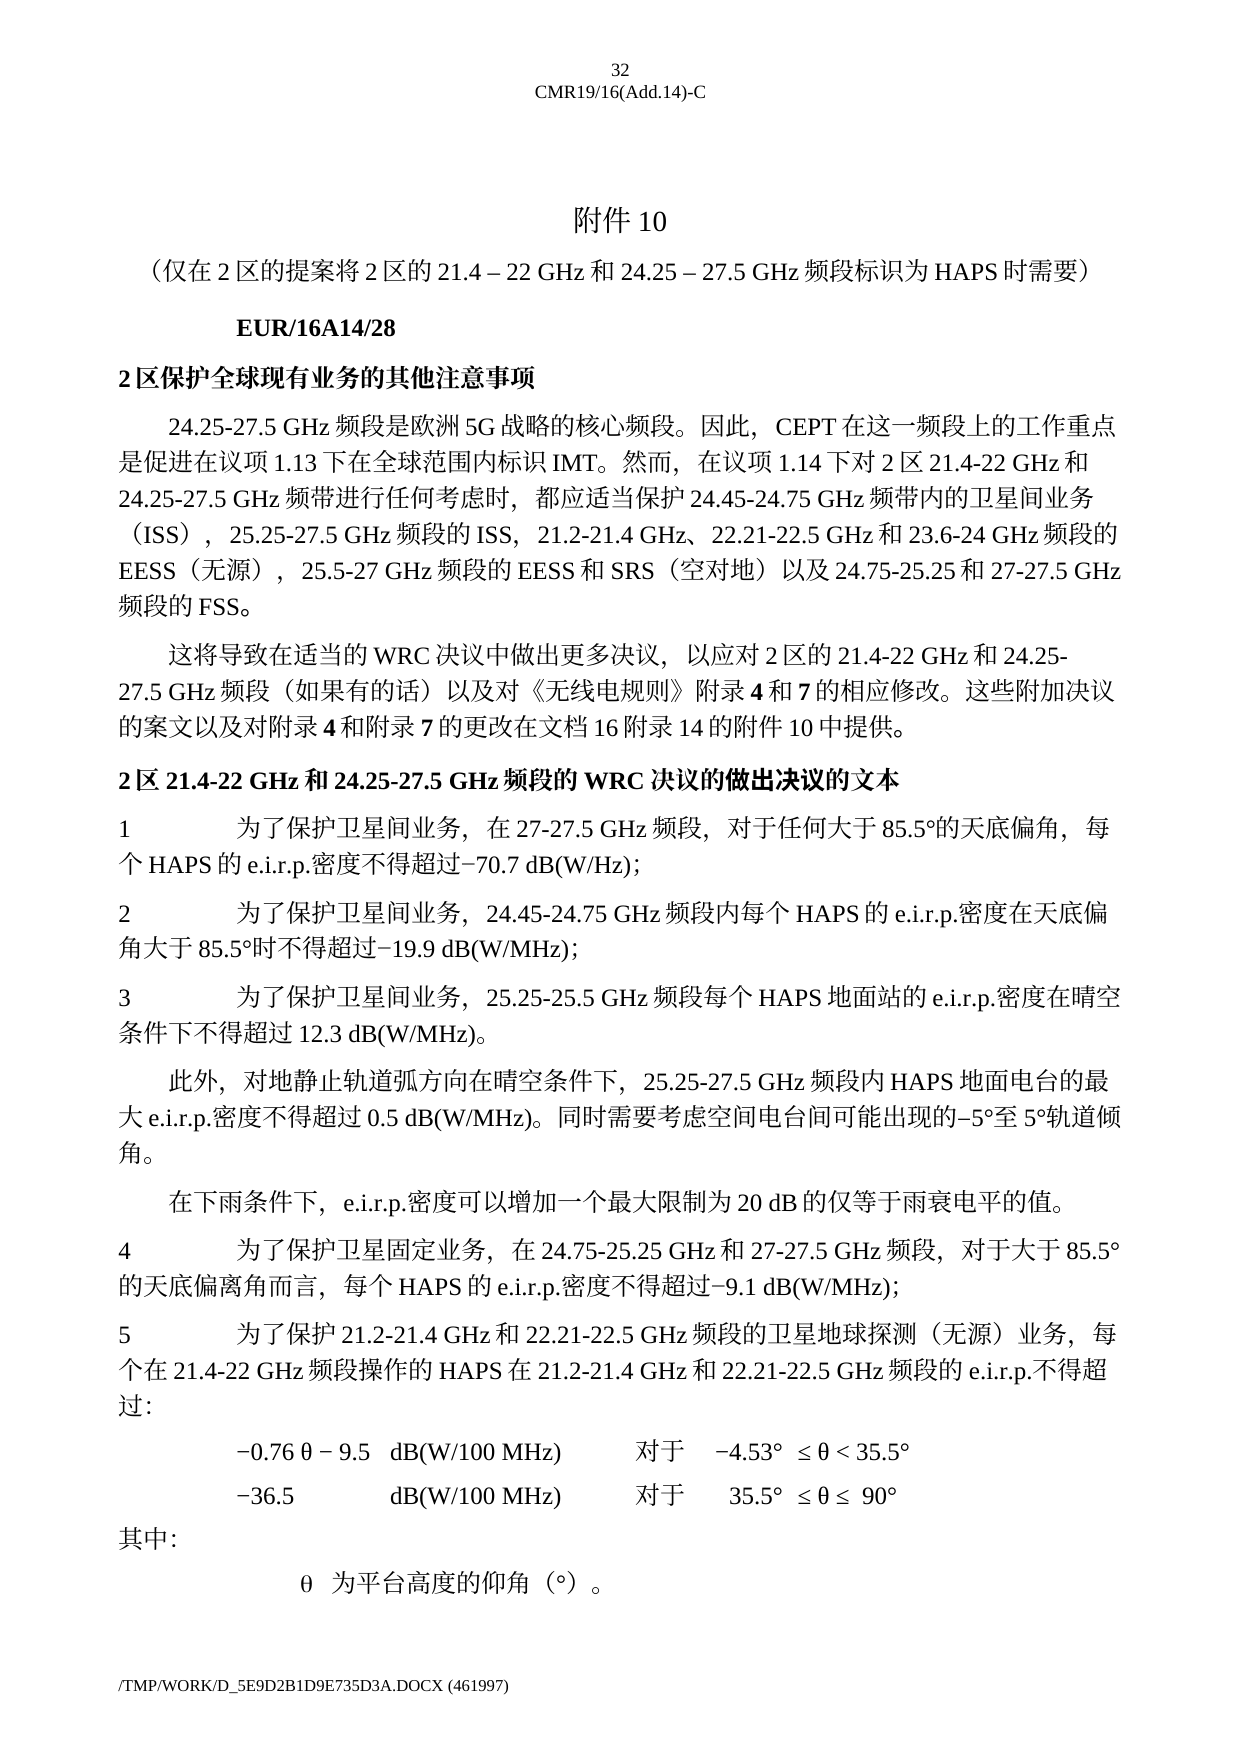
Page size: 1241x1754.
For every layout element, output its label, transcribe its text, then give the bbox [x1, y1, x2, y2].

text 附件10 [118, 198, 1122, 239]
text EUR/16A14/28 [118, 313, 1122, 342]
text −36.5 dB(W/100 MHz) 对于 35.5° ≤ θ ≤ 90° [118, 1476, 1122, 1511]
text 为平台高度的仰角（°）。 [118, 1564, 1122, 1600]
text 4 为了保护卫星固定业务，在24.75-25.25 GHz和27-27.5 GHz频段，对于大于85.5°的天底偏离角而言，每个HAPS的e.i.r.p.密度不得超过−9.1 dB(W/MHz)； [118, 1231, 1122, 1303]
subtitle 2区21.4-22 GHz和24.25-27.5 GHz频段的WRC决议的做出决议的文本 [118, 760, 1122, 796]
text −0.76 θ − 9.5 dB(W/100 MHz) 对于 −4.53° ≤ θ < 35.5° [118, 1431, 1122, 1467]
text 在下雨条件下，e.i.r.p.密度可以增加一个最大限制为20 dB的仅等于雨衰电平的值。 [118, 1182, 1122, 1218]
subtitle 2区保护全球现有业务的其他注意事项 [118, 358, 1122, 394]
text 此外，对地静止轨道弧方向在晴空条件下，25.25-27.5 GHz频段内HAPS地面电台的最大e.i.r.p.密度不得超过0.5 dB(W/MHz)。同时需要考虑空间电台间可能出现的–5°至5°轨道倾角。 [118, 1062, 1122, 1170]
text 这将导致在适当的WRC决议中做出更多决议，以应对2区的21.4-22 GHz和24.25-27.5 GHz频段（如果有的话）以及对《无线电规则》附录4和7的相应修改。这些附加决议的案文以及对附录4和附录7的更改在文档16附录14的附件10中提供。 [118, 635, 1122, 743]
text 5 为了保护21.2-21.4 GHz和22.21-22.5 GHz频段的卫星地球探测（无源）业务，每个在21.4-22 GHz频段操作的HAPS在21.2-21.4 GHz和22.21-22.5 GHz频段的e.i.r.p.不得超过： [118, 1315, 1122, 1423]
text 24.25-27.5 GHz频段是欧洲5G战略的核心频段。因此，CEPT在这一频段上的工作重点是促进在议项1.13下在全球范围内标识IMT。然而，在议项1.14下对2区21.4-22 GHz和24.25-27.5 GHz频带进行任何考虑时，都应适当保护24.45-24.75 GHz频带内的卫星间业务（ISS），25.25-27.5 GHz频段的ISS，21.2-21.4 GHz、22.21-22.5 GHz和23.6-24 GHz频段的EESS（无源），25.5-27 GHz频段的EESS和SRS（空对地）以及24.75-25.25和27-27.5 GHz频段的FSS。 [118, 407, 1122, 623]
text 2 为了保护卫星间业务，24.45-24.75 GHz频段内每个HAPS的e.i.r.p.密度在天底偏角大于85.5°时不得超过−19.9 dB(W/MHz)； [118, 893, 1122, 965]
text （仅在2区的提案将2区的21.4 – 22 GHz 和24.25 – 27.5 GHz频段标识为HAPS时需要） [118, 252, 1122, 288]
text 其中： [118, 1520, 1122, 1556]
text 1 为了保护卫星间业务，在27-27.5 GHz频段，对于任何大于85.5°的天底偏角，每个HAPS的e.i.r.p.密度不得超过−70.7 dB(W/Hz)； [118, 809, 1122, 881]
text 3 为了保护卫星间业务，25.25-25.5 GHz频段每个HAPS地面站的e.i.r.p.密度在晴空条件下不得超过12.3 dB(W/MHz)。 [118, 978, 1122, 1049]
